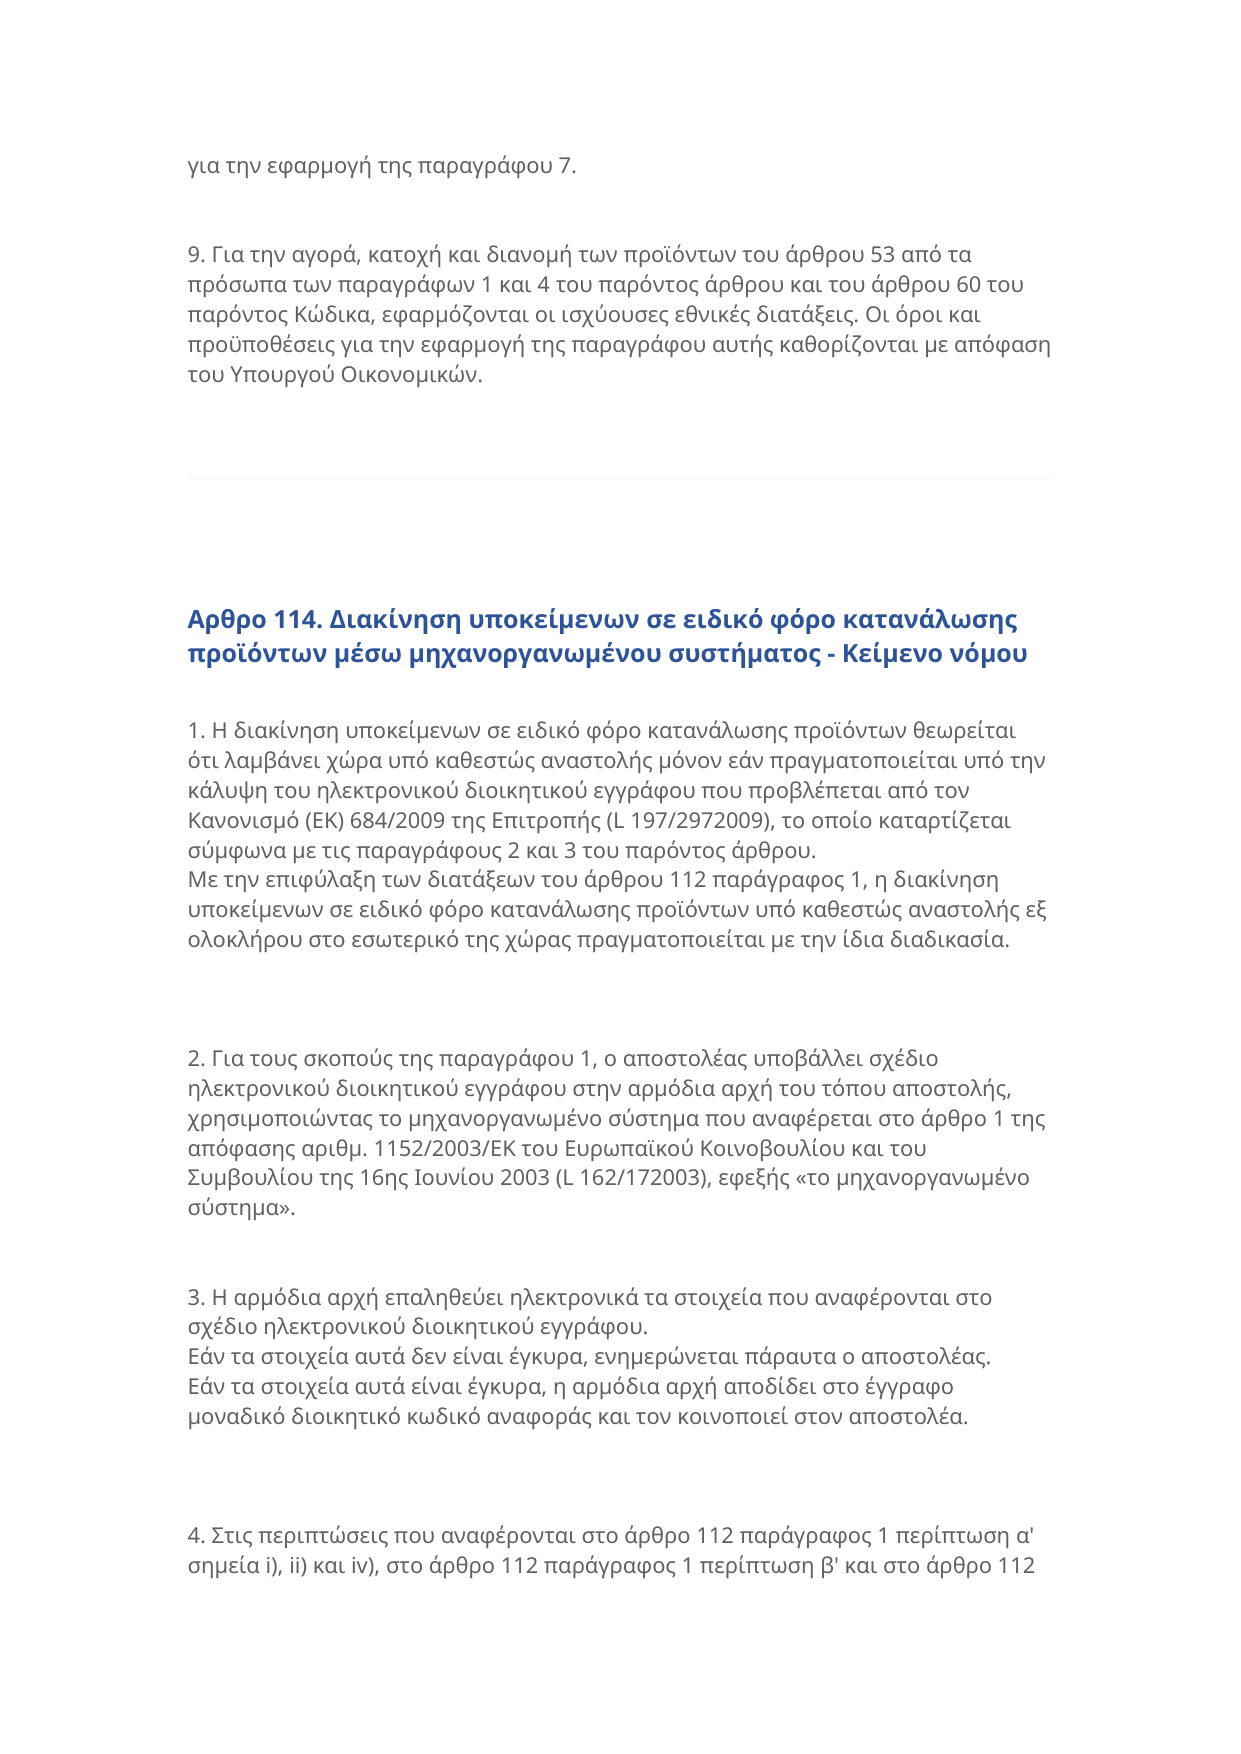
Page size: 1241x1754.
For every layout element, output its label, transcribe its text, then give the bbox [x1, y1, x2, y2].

subtitle Αρθρο 114. Διακίνηση υποκείμενων σε ειδικό φόρο κατανάλωσης προϊόντων μέσω μηχανοργανωμένου συστήματος - Κείμενο νόμου [187, 602, 1053, 670]
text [187, 150, 1053, 447]
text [187, 686, 1053, 1579]
